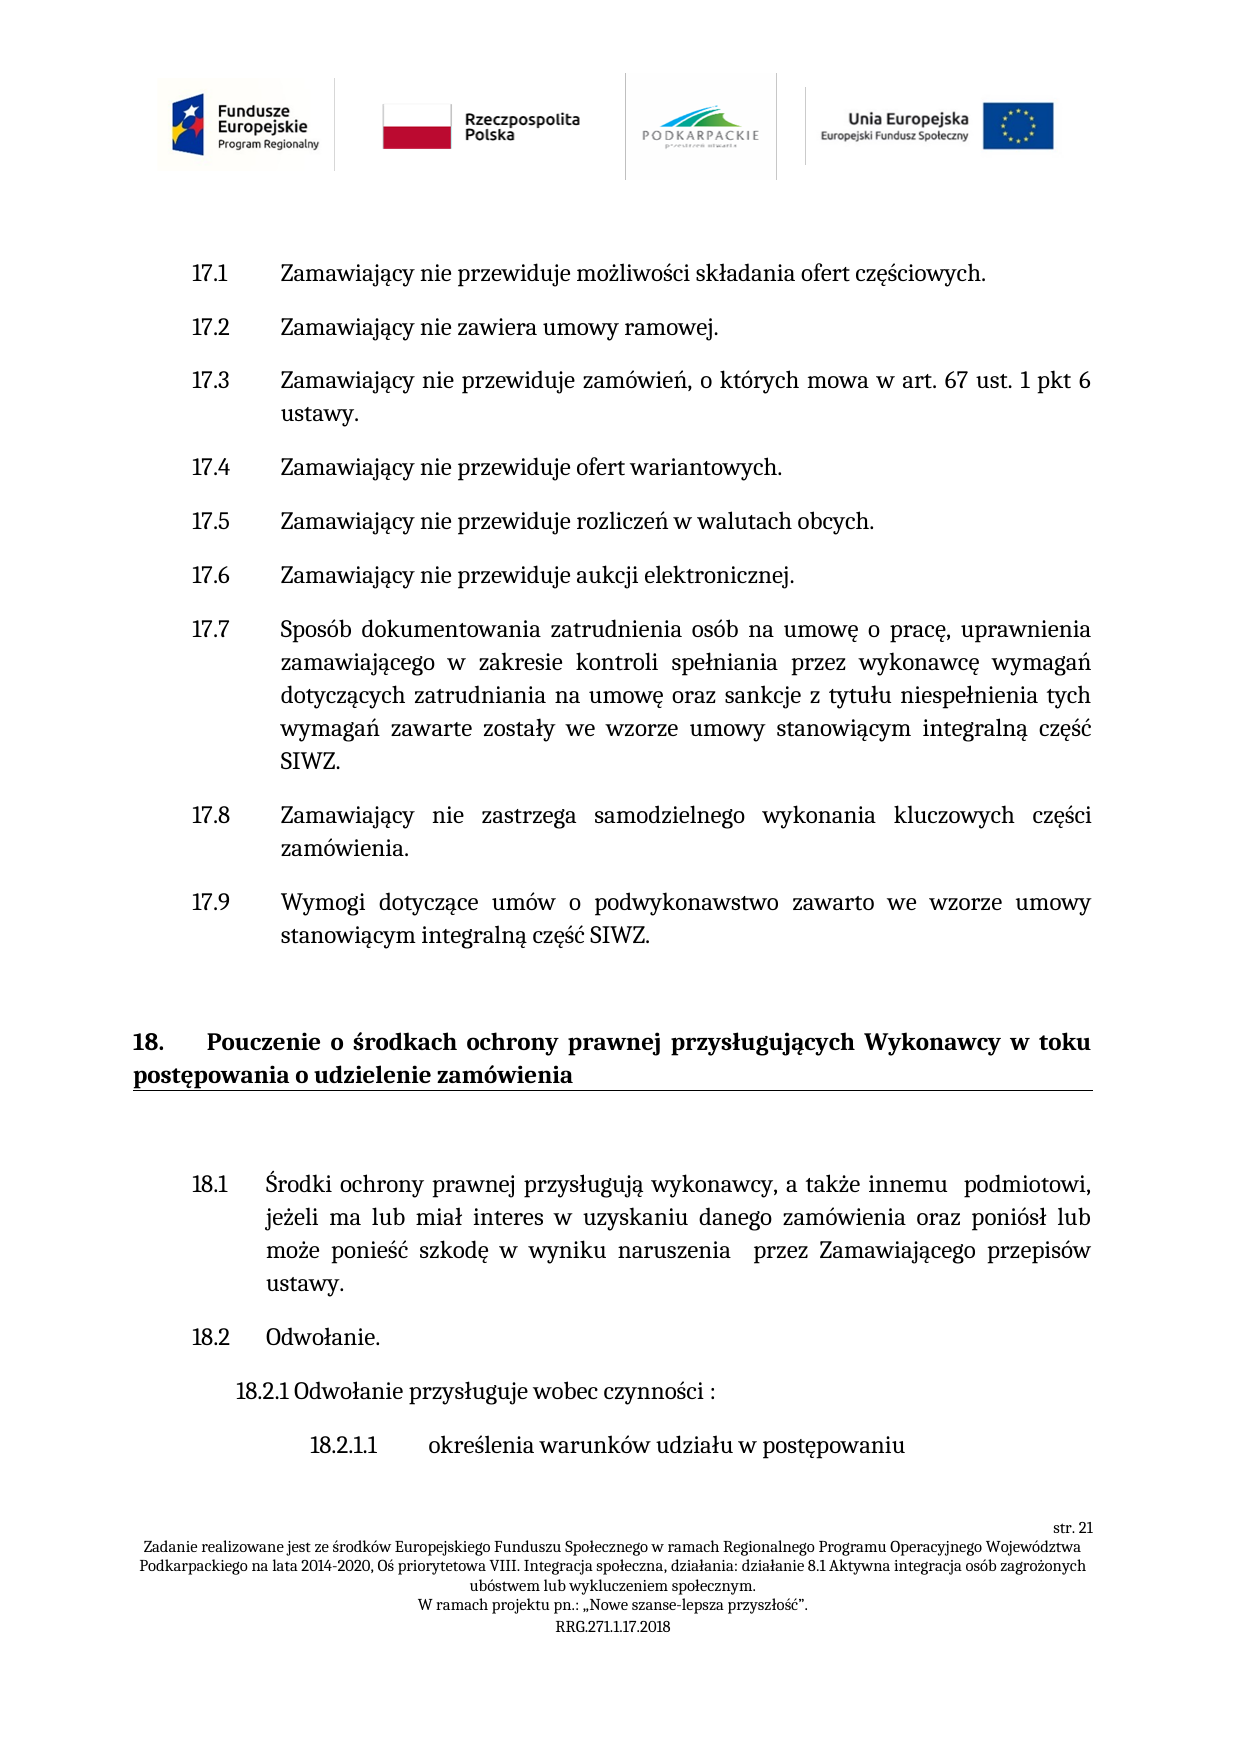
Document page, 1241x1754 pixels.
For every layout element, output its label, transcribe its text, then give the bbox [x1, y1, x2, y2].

text 17.9 Wymogi dotyczące umów o podwykonawstwo zawarto we wzorze umowy stanowiącym integralną część SIWZ. [192, 887, 1093, 949]
text 17.1 Zamawiający nie przewiduje możliwości składania ofert częściowych. [192, 258, 1093, 287]
picture [157, 73, 1069, 180]
text 18. Pouczenie o środkach ochrony prawnej przysługujących Wykonawcy w toku postępowania o udzielenie zamówienia [133, 1028, 1093, 1090]
text 17.2 Zamawiający nie zawiera umowy ramowej. [192, 312, 1093, 341]
text 17.8 Zamawiający nie zastrzega samodzielnego wykonania kluczowych części zamówienia. [192, 801, 1093, 862]
text 17.5 Zamawiający nie przewiduje rozliczeń w walutach obcych. [192, 507, 1093, 536]
text 17.7 Sposób dokumentowania zatrudnienia osób na umowę o pracę, uprawnienia zamawiającego w zakresie kontroli spełniania przez wykonawcę wymagań dotyczących zatrudniania na umowę oraz sankcje z tytułu niespełnienia tych wymagań zawarte zostały we wzorze umowy stanowiącym integralną część SIWZ. [192, 615, 1093, 776]
text 17.4 Zamawiający nie przewiduje ofert wariantowych. [192, 453, 1093, 482]
text 18.1 Środki ochrony prawnej przysługują wykonawcy, a także innemu podmiotowi, jeżeli ma lub miał interes w uzyskaniu danego zamówienia oraz poniósł lub może ponieść szkodę w wyniku naruszenia przez Zamawiającego przepisów ustawy. [192, 1170, 1093, 1298]
text 17.3 Zamawiający nie przewiduje zamówień, o których mowa w art. 67 ust. 1 pkt 6 ustawy. [192, 366, 1093, 428]
text 17.6 Zamawiający nie przewiduje aukcji elektronicznej. [192, 561, 1093, 589]
text 18.2.1 Odwołanie przysługuje wobec czynności : [236, 1377, 1093, 1406]
text 18.2 Odwołanie. [192, 1323, 1093, 1352]
text 18.2.1.1 określenia warunków udziału w postępowaniu [310, 1431, 1093, 1459]
